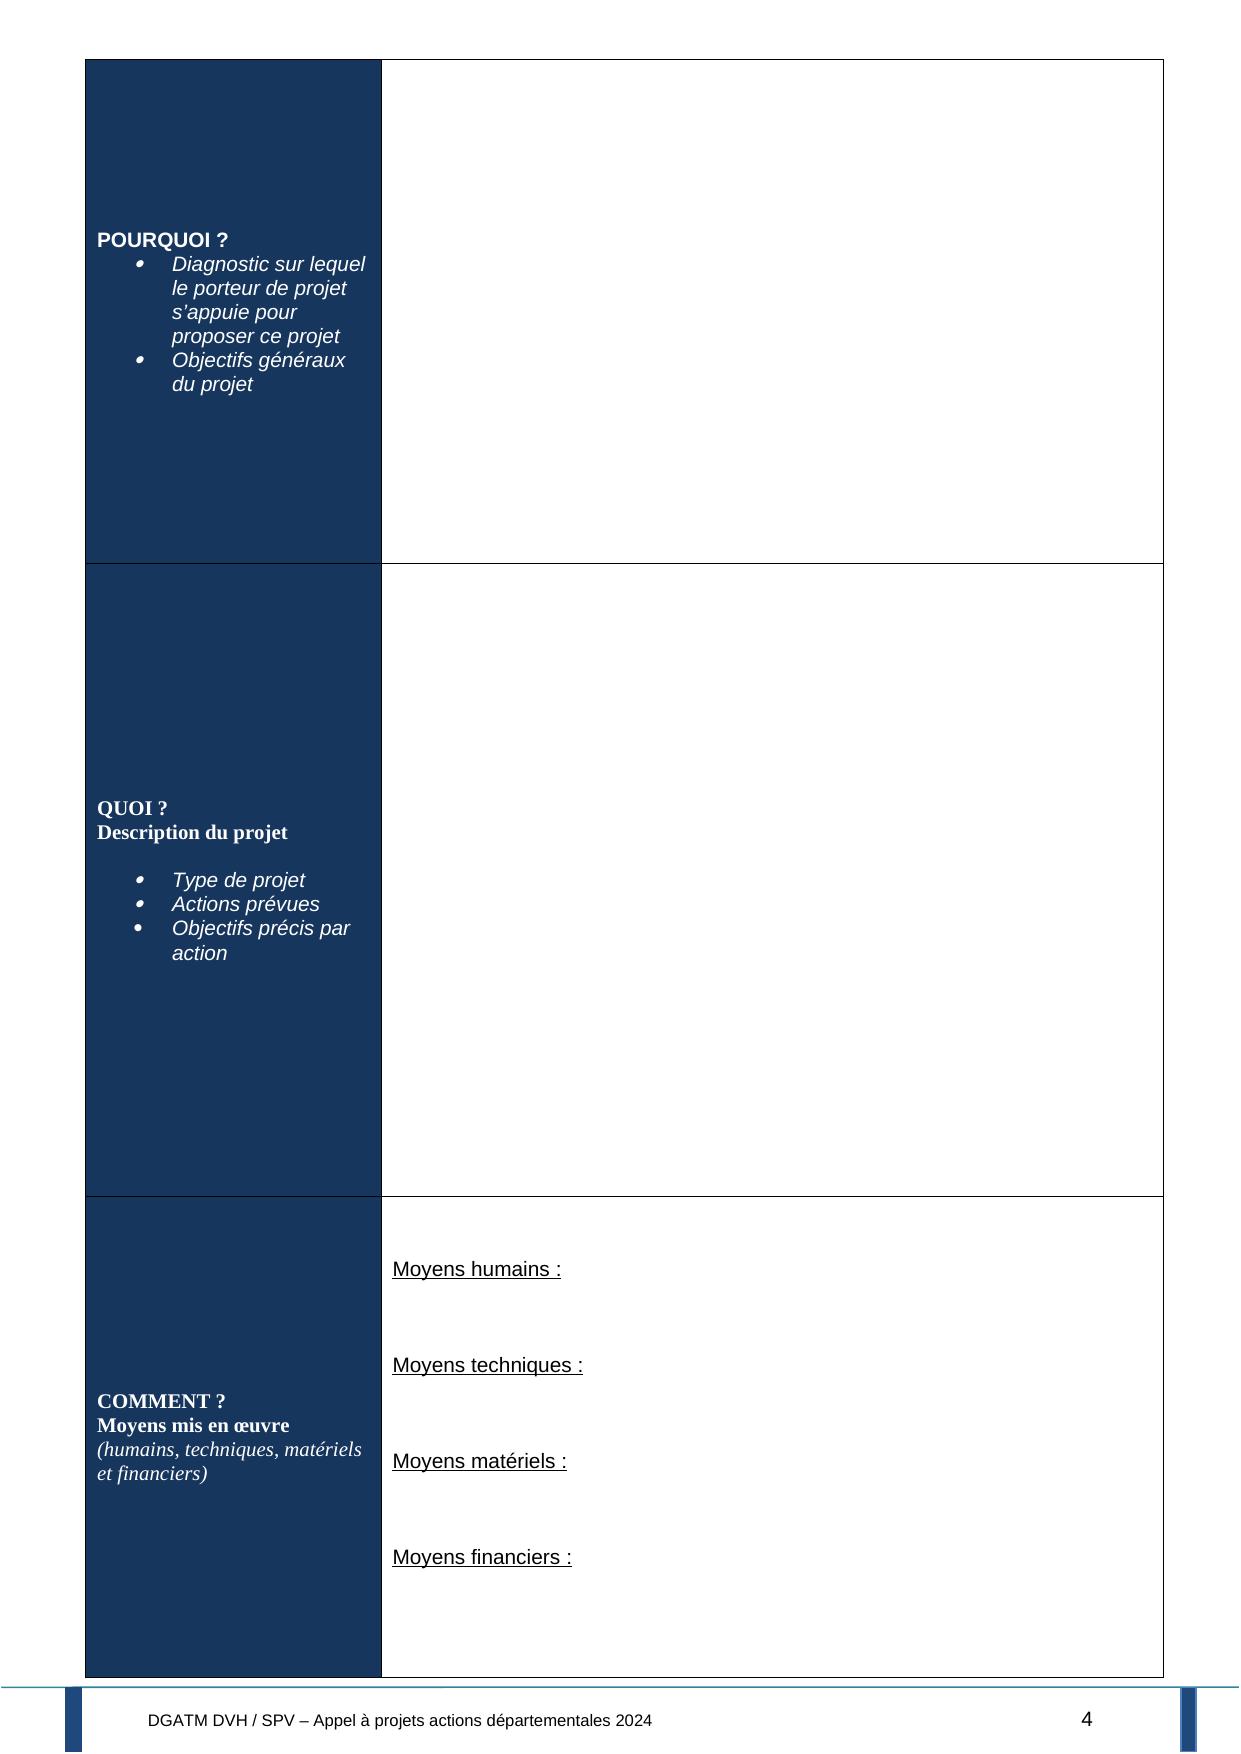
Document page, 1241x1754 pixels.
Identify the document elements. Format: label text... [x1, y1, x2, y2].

table_cell POURQUOI ? Diagnostic sur lequel le porteur de projet s’appuie pour proposer ce projet Objectifs généraux du projet [86, 60, 381, 563]
table_cell [382, 564, 1163, 1196]
table_cell COMMENT ? Moyens mis en œuvre (humains, techniques, matériels et financiers) [86, 1197, 381, 1677]
table_cell Moyens humains : Moyens techniques : Moyens matériels : Moyens financiers : [382, 1197, 1163, 1677]
table_cell [382, 60, 1163, 563]
table_cell QUOI ? Description du projet Type de projet Actions prévues Objectifs précis par action [86, 564, 381, 1196]
